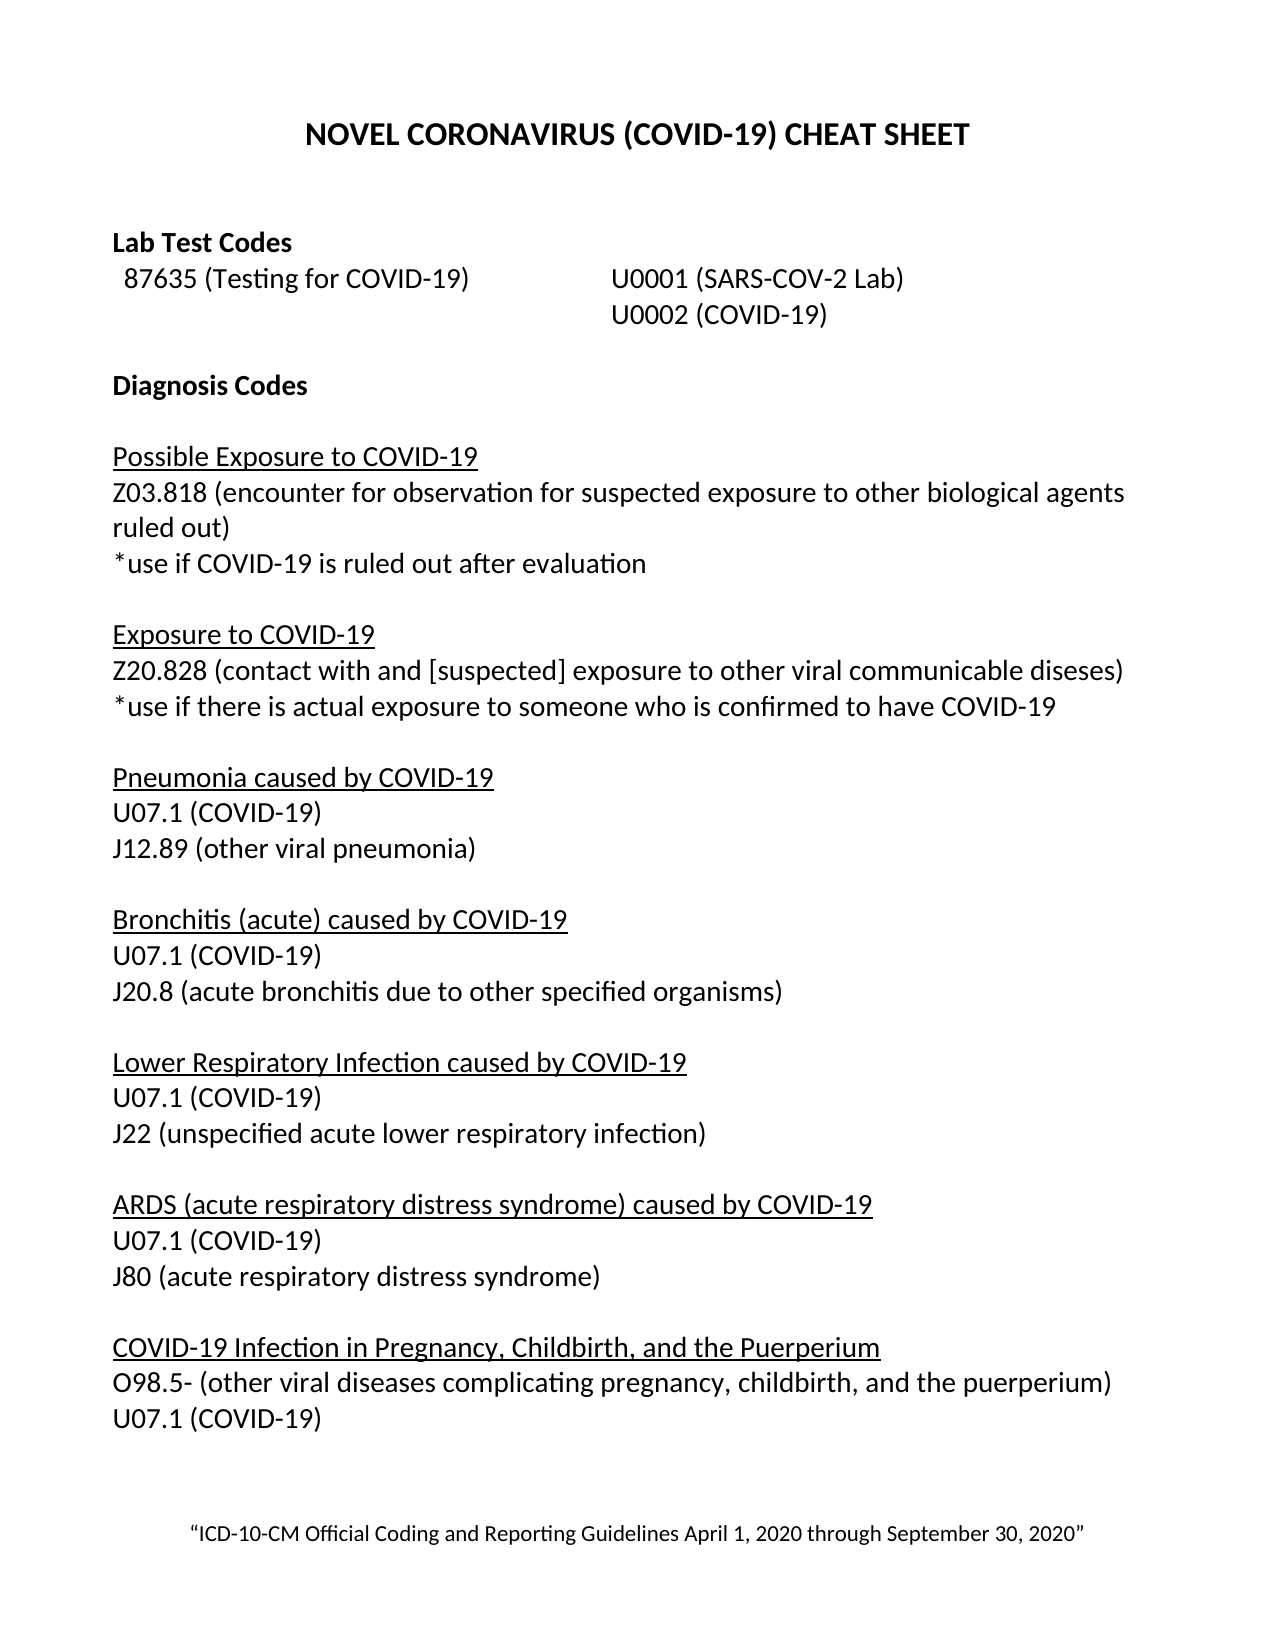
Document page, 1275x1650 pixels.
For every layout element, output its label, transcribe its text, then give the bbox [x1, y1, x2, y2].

text Possible Exposure to COVID-19 [112, 438, 1162, 474]
text Exposure to COVID-19 [112, 616, 1162, 652]
table_header U0001 (SARS-COV-2 Lab) U0002 (COVID-19) [600, 260, 1086, 331]
text Bronchitis (acute) caused by COVID-19 [112, 901, 1162, 937]
text U07.1 (COVID-19) [112, 794, 1162, 830]
text J80 (acute respiratory distress syndrome) [112, 1258, 1162, 1293]
table_header 87635 (Testing for COVID-19) [113, 260, 599, 331]
text J22 (unspecified acute lower respiratory infection) [112, 1115, 1162, 1151]
text *use if COVID-19 is ruled out after evaluation [112, 545, 1162, 581]
text *use if there is actual exposure to someone who is confirmed to have COVID-19 [112, 688, 1162, 723]
text Lab Test Codes [112, 224, 1162, 260]
text Pneumonia caused by COVID-19 [112, 759, 1162, 794]
text COVID-19 Infection in Pregnancy, Childbirth, and the Puerperium [112, 1329, 1162, 1364]
text Lower Respiratory Infection caused by COVID-19 [112, 1044, 1162, 1079]
text U07.1 (COVID-19) [112, 937, 1162, 973]
text U07.1 (COVID-19) [112, 1079, 1162, 1115]
text Z03.818 (encounter for observation for suspected exposure to other biological agents ruled out) [112, 474, 1162, 545]
text Diagnosis Codes [112, 367, 1162, 403]
text O98.5- (other viral diseases complicating pregnancy, childbirth, and the puerperium) [112, 1364, 1162, 1400]
text NOVEL CORONAVIRUS (COVID-19) CHEAT SHEET [112, 112, 1162, 153]
text J12.89 (other viral pneumonia) [112, 830, 1162, 866]
text U07.1 (COVID-19) [112, 1222, 1162, 1258]
text U07.1 (COVID-19) [112, 1400, 1162, 1436]
text ARDS (acute respiratory distress syndrome) caused by COVID-19 [112, 1186, 1162, 1222]
text Z20.828 (contact with and [suspected] exposure to other viral communicable diseses) [112, 652, 1162, 688]
text J20.8 (acute bronchitis due to other specified organisms) [112, 973, 1162, 1008]
